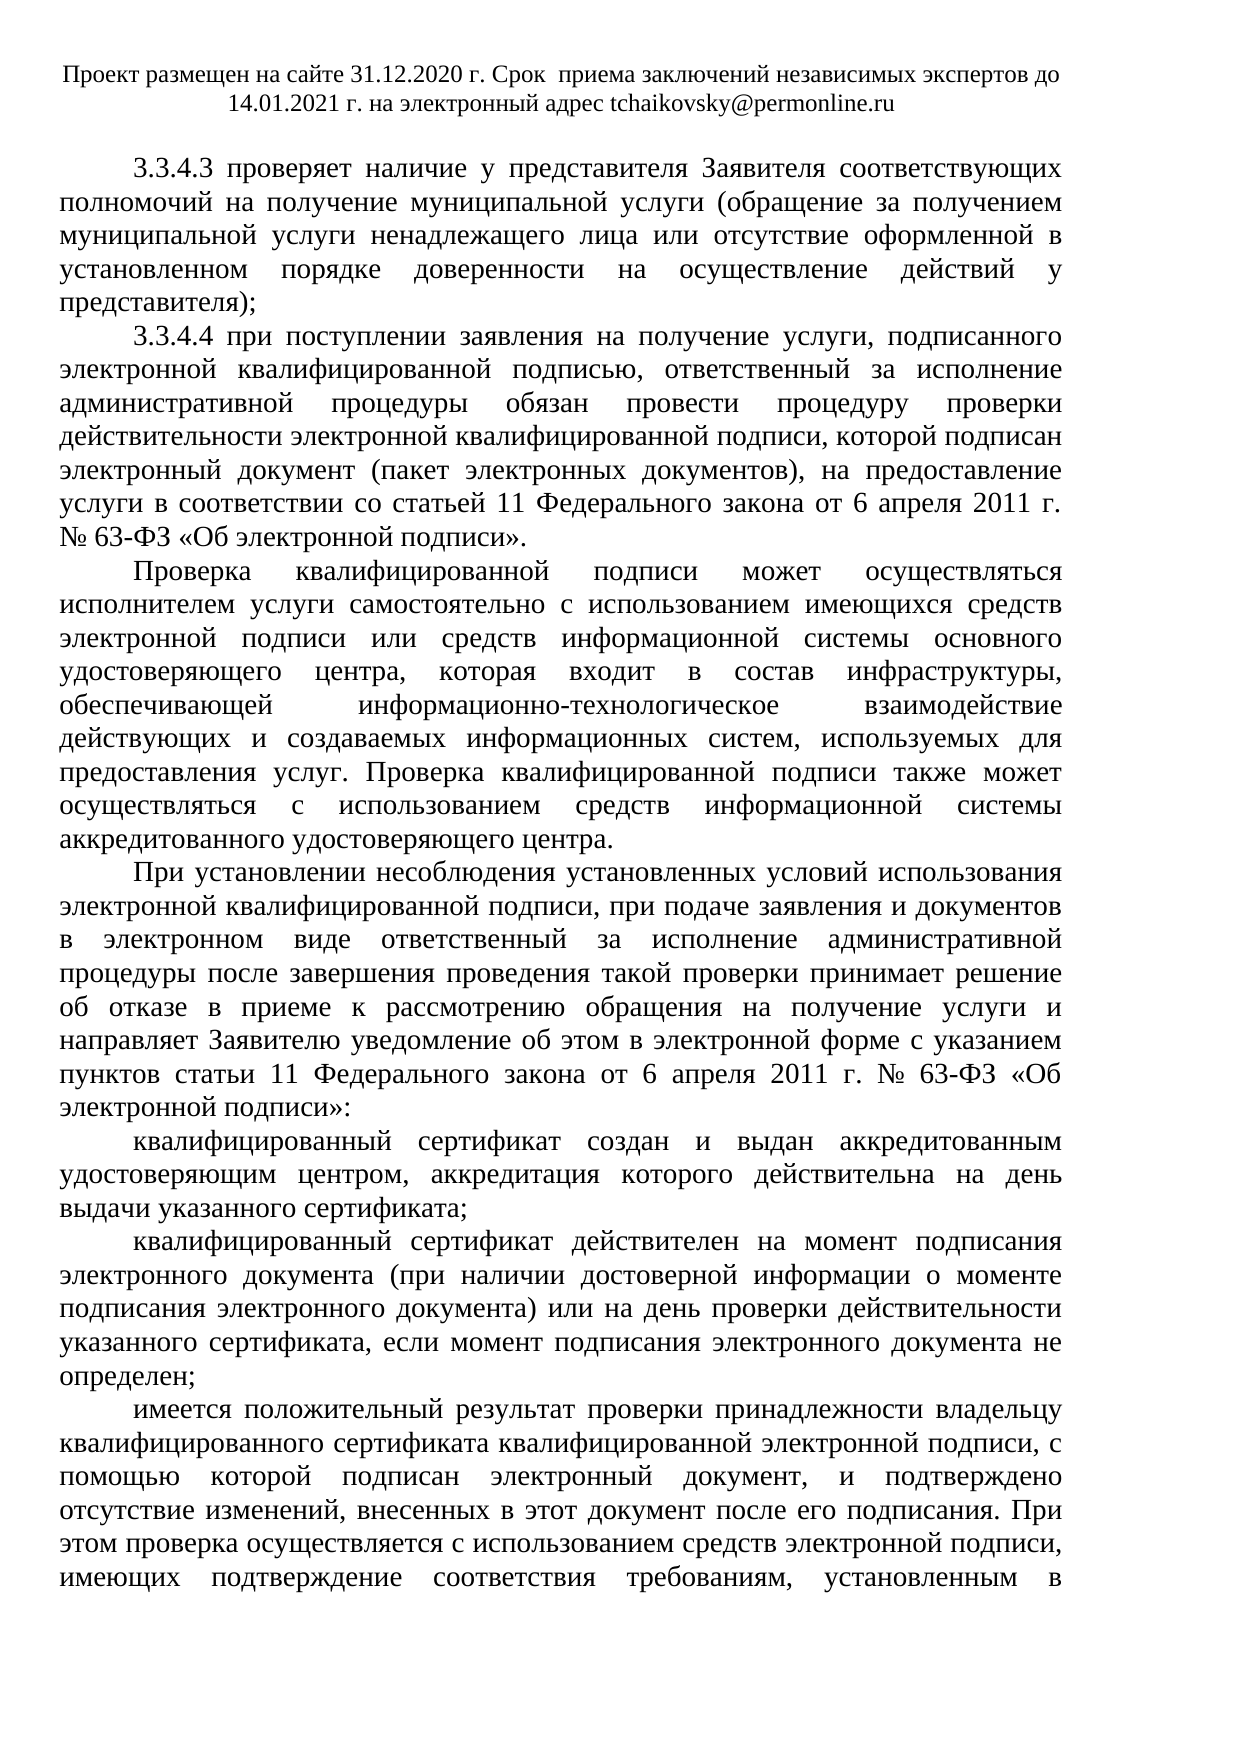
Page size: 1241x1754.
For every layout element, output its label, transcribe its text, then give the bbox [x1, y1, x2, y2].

text 3.3.4.3 проверяет наличие у представителя Заявителя соответствующих полномочий на получение муниципальной услуги (обращение за получением муниципальной услуги ненадлежащего лица или отсутствие оформленной в установленном порядке доверенности на осуществление действий у представителя); [59, 150, 1063, 318]
text При установлении несоблюдения установленных условий использования электронной квалифицированной подписи, при подаче заявления и документов в электронном виде ответственный за исполнение административной процедуры после завершения проведения такой проверки принимает решение об отказе в приеме к рассмотрению обращения на получение услуги и направляет Заявителю уведомление об этом в электронной форме с указанием пунктов статьи 11 Федерального закона от 6 апреля 2011 г. № 63-ФЗ «Об электронной подписи»: [59, 854, 1063, 1123]
text 3.3.4.4 при поступлении заявления на получение услуги, подписанного электронной квалифицированной подписью, ответственный за исполнение административной процедуры обязан провести процедуру проверки действительности электронной квалифицированной подписи, которой подписан электронный документ (пакет электронных документов), на предоставление услуги в соответствии со статьей 11 Федерального закона от 6 апреля 2011 г. № 63-ФЗ «Об электронной подписи». [59, 318, 1063, 553]
text квалифицированный сертификат действителен на момент подписания электронного документа (при наличии достоверной информации о моменте подписания электронного документа) или на день проверки действительности указанного сертификата, если момент подписания электронного документа не определен; [59, 1223, 1063, 1391]
text квалифицированный сертификат создан и выдан аккредитованным удостоверяющим центром, аккредитация которого действительна на день выдачи указанного сертификата; [59, 1123, 1063, 1223]
text Проверка квалифицированной подписи может осуществляться исполнителем услуги самостоятельно с использованием имеющихся средств электронной подписи или средств информационной системы основного удостоверяющего центра, которая входит в состав инфраструктуры, обеспечивающей информационно-технологическое взаимодействие действующих и создаваемых информационных систем, используемых для предоставления услуг. Проверка квалифицированной подписи также может осуществляться с использованием средств информационной системы аккредитованного удостоверяющего центра. [59, 553, 1063, 854]
